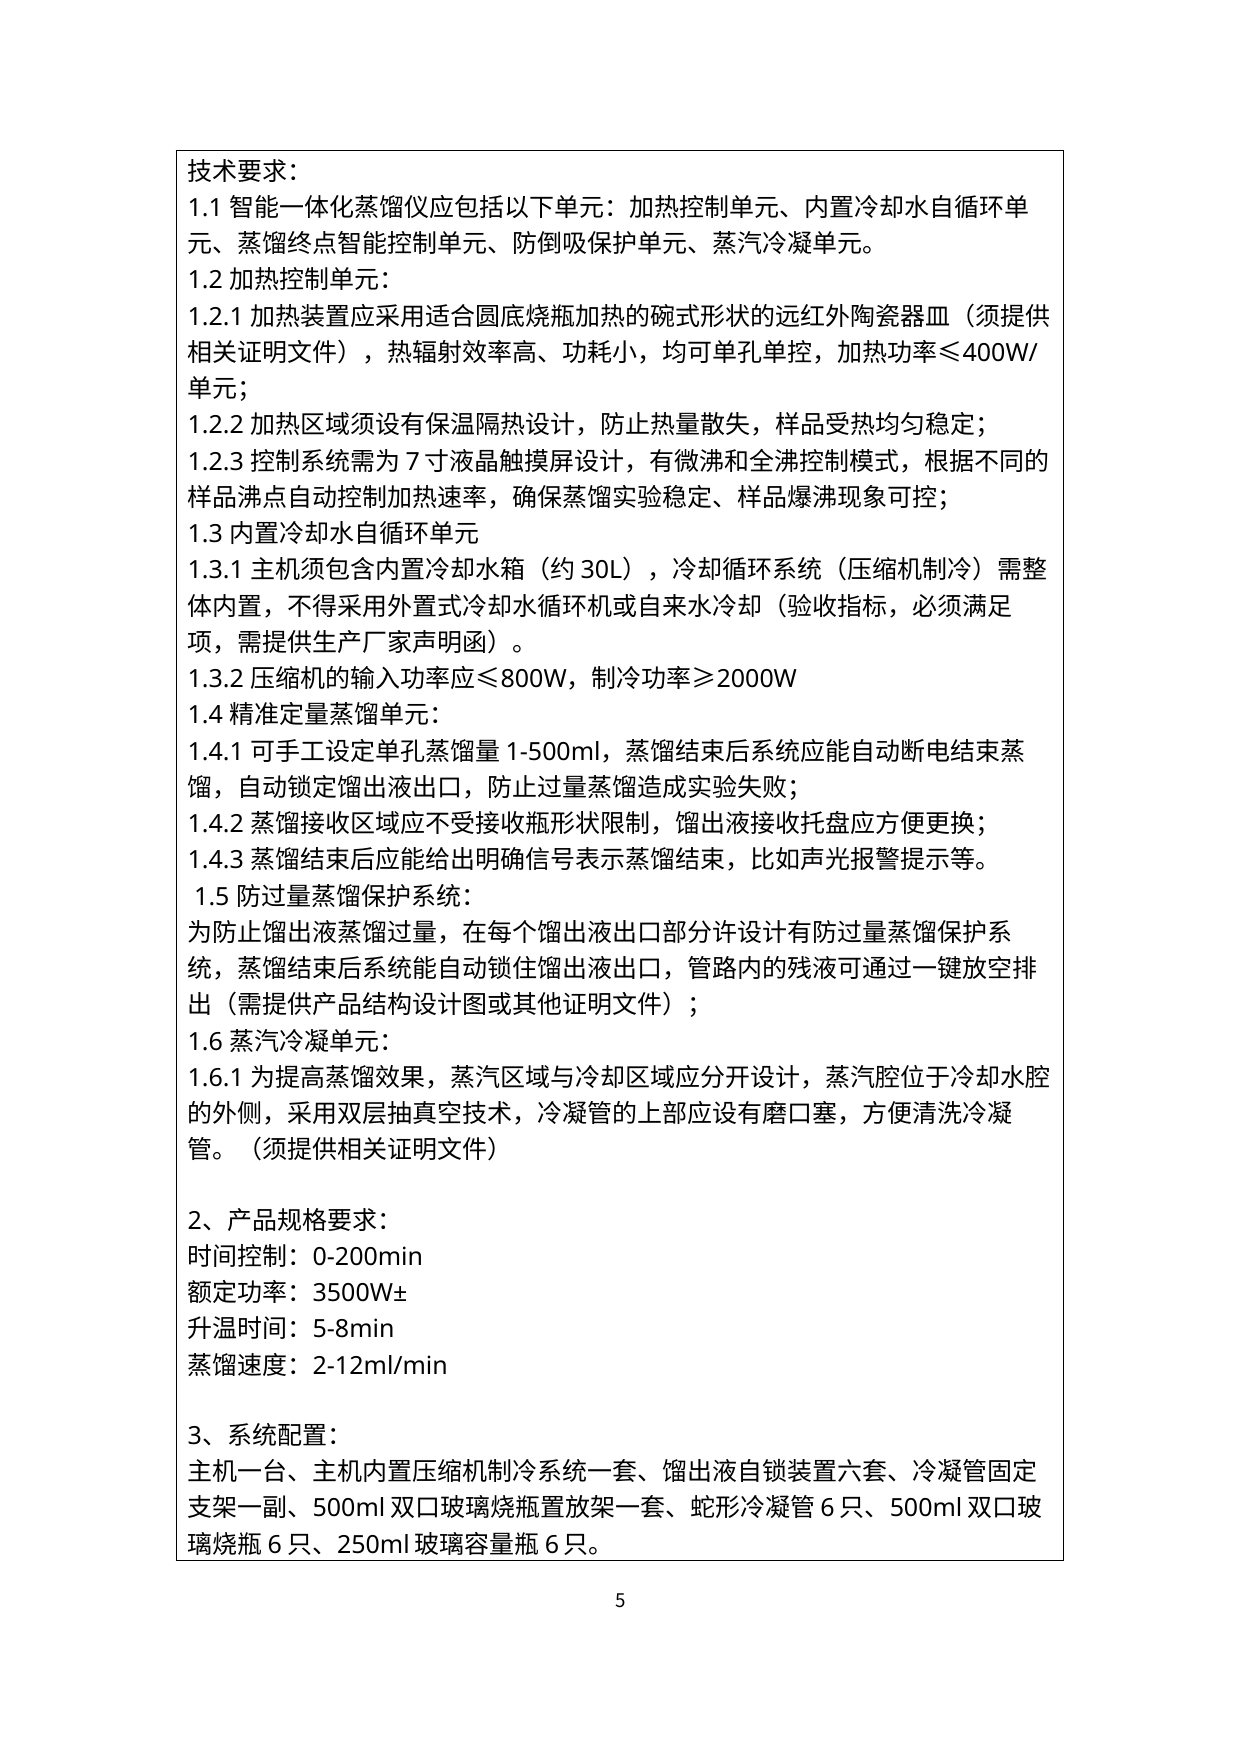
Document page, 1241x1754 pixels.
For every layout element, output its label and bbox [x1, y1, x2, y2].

table_header [177, 151, 1063, 1560]
